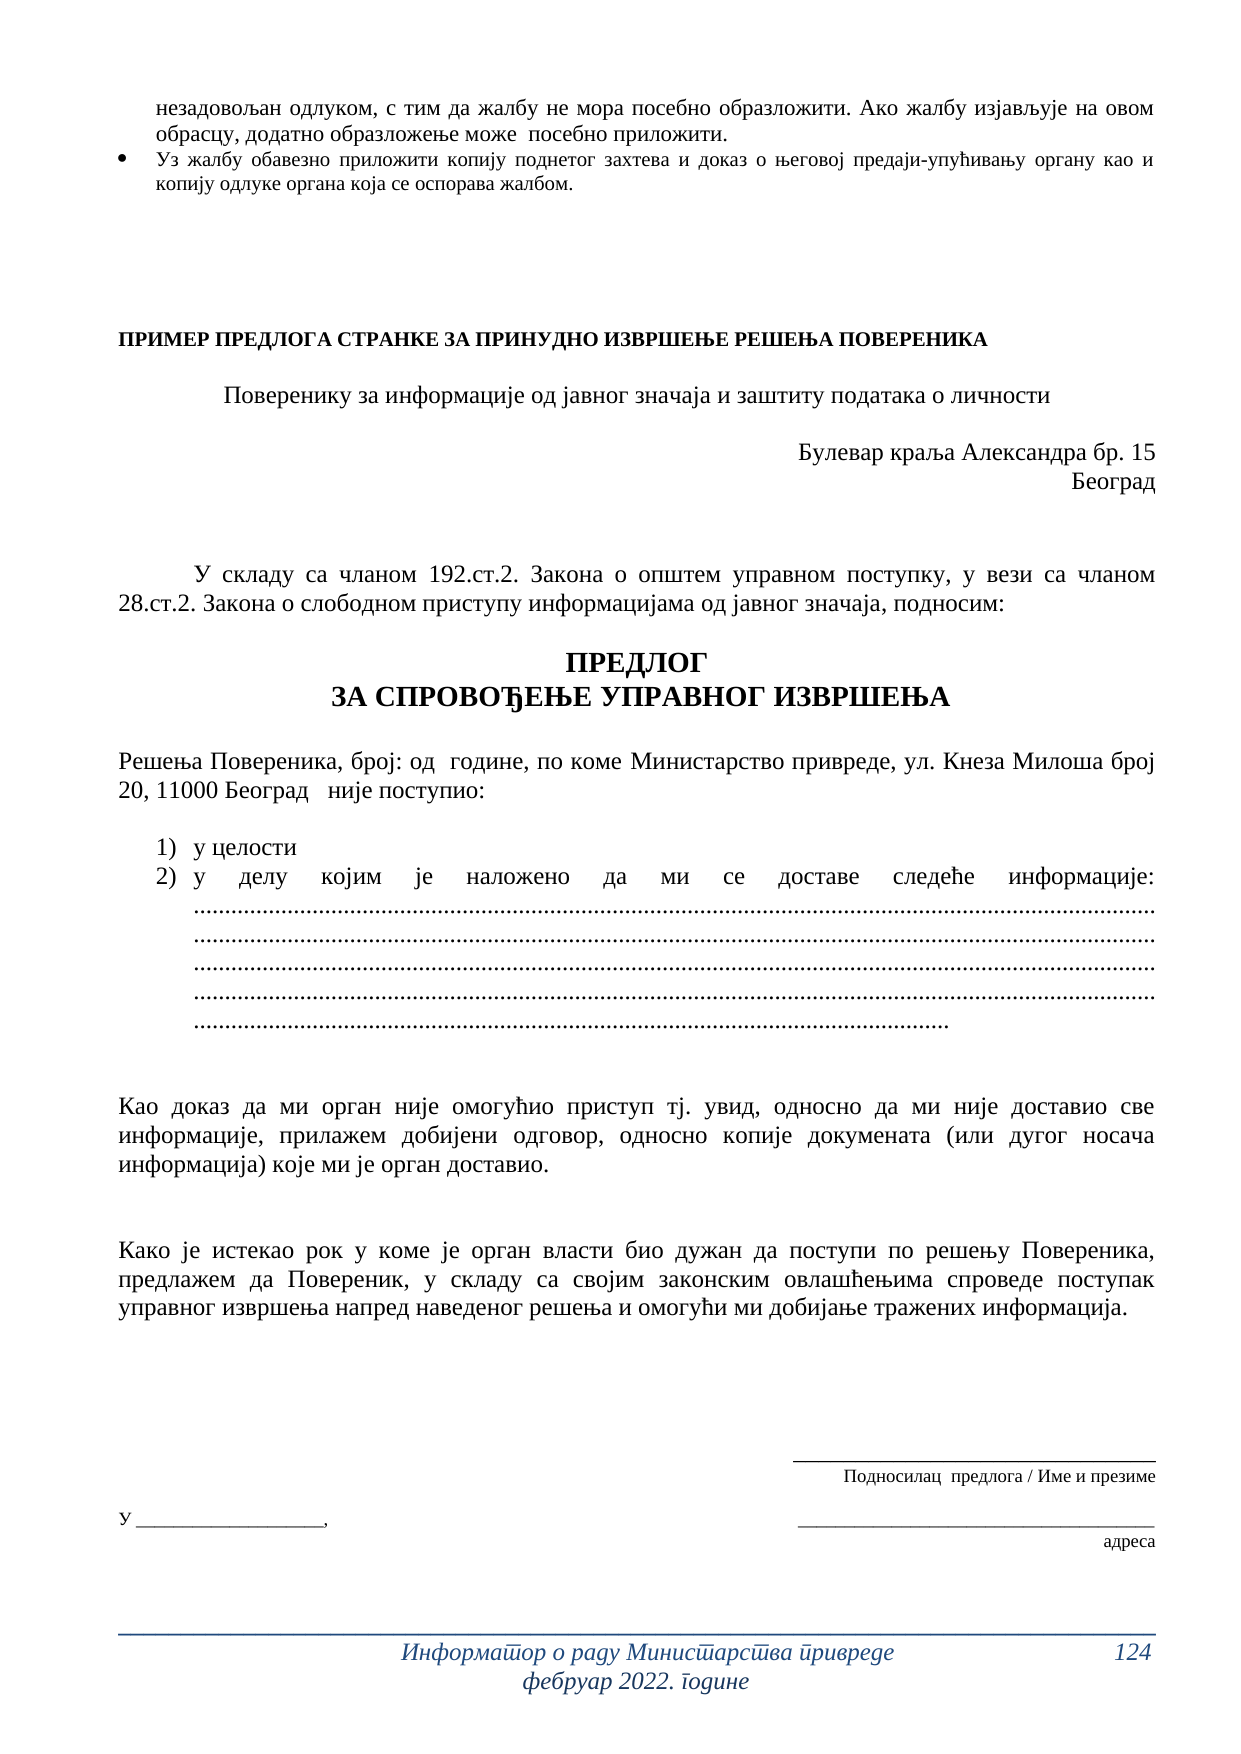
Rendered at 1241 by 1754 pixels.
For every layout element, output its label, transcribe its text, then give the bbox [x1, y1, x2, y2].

text Како је истекао рок у коме је орган власти био дужан да поступи по решењу Повереника, предлажем да Повереник, у складу са својим законским овлашћењима спроведе поступак управног извршења напред наведеног решења и омогући ми добијање тражених информација. [118, 1235, 1156, 1321]
text Београд [118, 466, 1156, 495]
text ПРЕДЛОГ [118, 646, 1156, 679]
list у целости [156, 832, 1156, 861]
text У ____________________, ______________________________________ [118, 1508, 1156, 1530]
text Подносилац предлога / Име и презиме [643, 1465, 1156, 1487]
text _____________________________ [118, 1436, 1156, 1465]
list Уз жалбу обавезно приложити копију поднетог захтева и доказ о његовој предаји-упућивању органу као и копију одлуке органа која се оспорава жалбом. [118, 147, 1156, 195]
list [118, 94, 1156, 147]
text адреса [243, 1530, 1156, 1551]
text Булевар краља Александрa бр. 15 [118, 437, 1156, 466]
text Решења Повереника, број: од године, по коме Министарство привреде, ул. Кнеза Милоша број 20, 11000 Београд није поступио: [118, 746, 1156, 804]
text Поверенику за информације од јавног значаја и заштиту података о личности [118, 380, 1156, 408]
text У складу са чланом 192.ст.2. Закона о општем управном поступку, у вези са чланом 28.ст.2. Закона о слободном приступу информацијама од јавног значаја, подносим: [118, 559, 1156, 617]
text ПРИМЕР ПРЕДЛОГА СТРАНКЕ ЗА ПРИНУДНО ИЗВРШЕЊЕ РЕШЕЊА ПОВЕРЕНИКА [118, 327, 1156, 351]
text Као доказ да ми орган није омогућио приступ тј. увид, односно да ми није доставио све информације, прилажем добијени одговор, односно копије докумената (или дугог носача информација) које ми је орган доставио. [118, 1091, 1156, 1177]
list у делу којим је наложено да ми се доставе следеће информације: ................................................................................................................................................................................................................................................................................................................................................................................................................................................................................................................................................................................................................................................................................................................................................................. [156, 861, 1156, 1034]
text ЗА СПРОВОЂЕЊЕ УПРАВНОГ ИЗВРШЕЊА [118, 679, 1156, 713]
